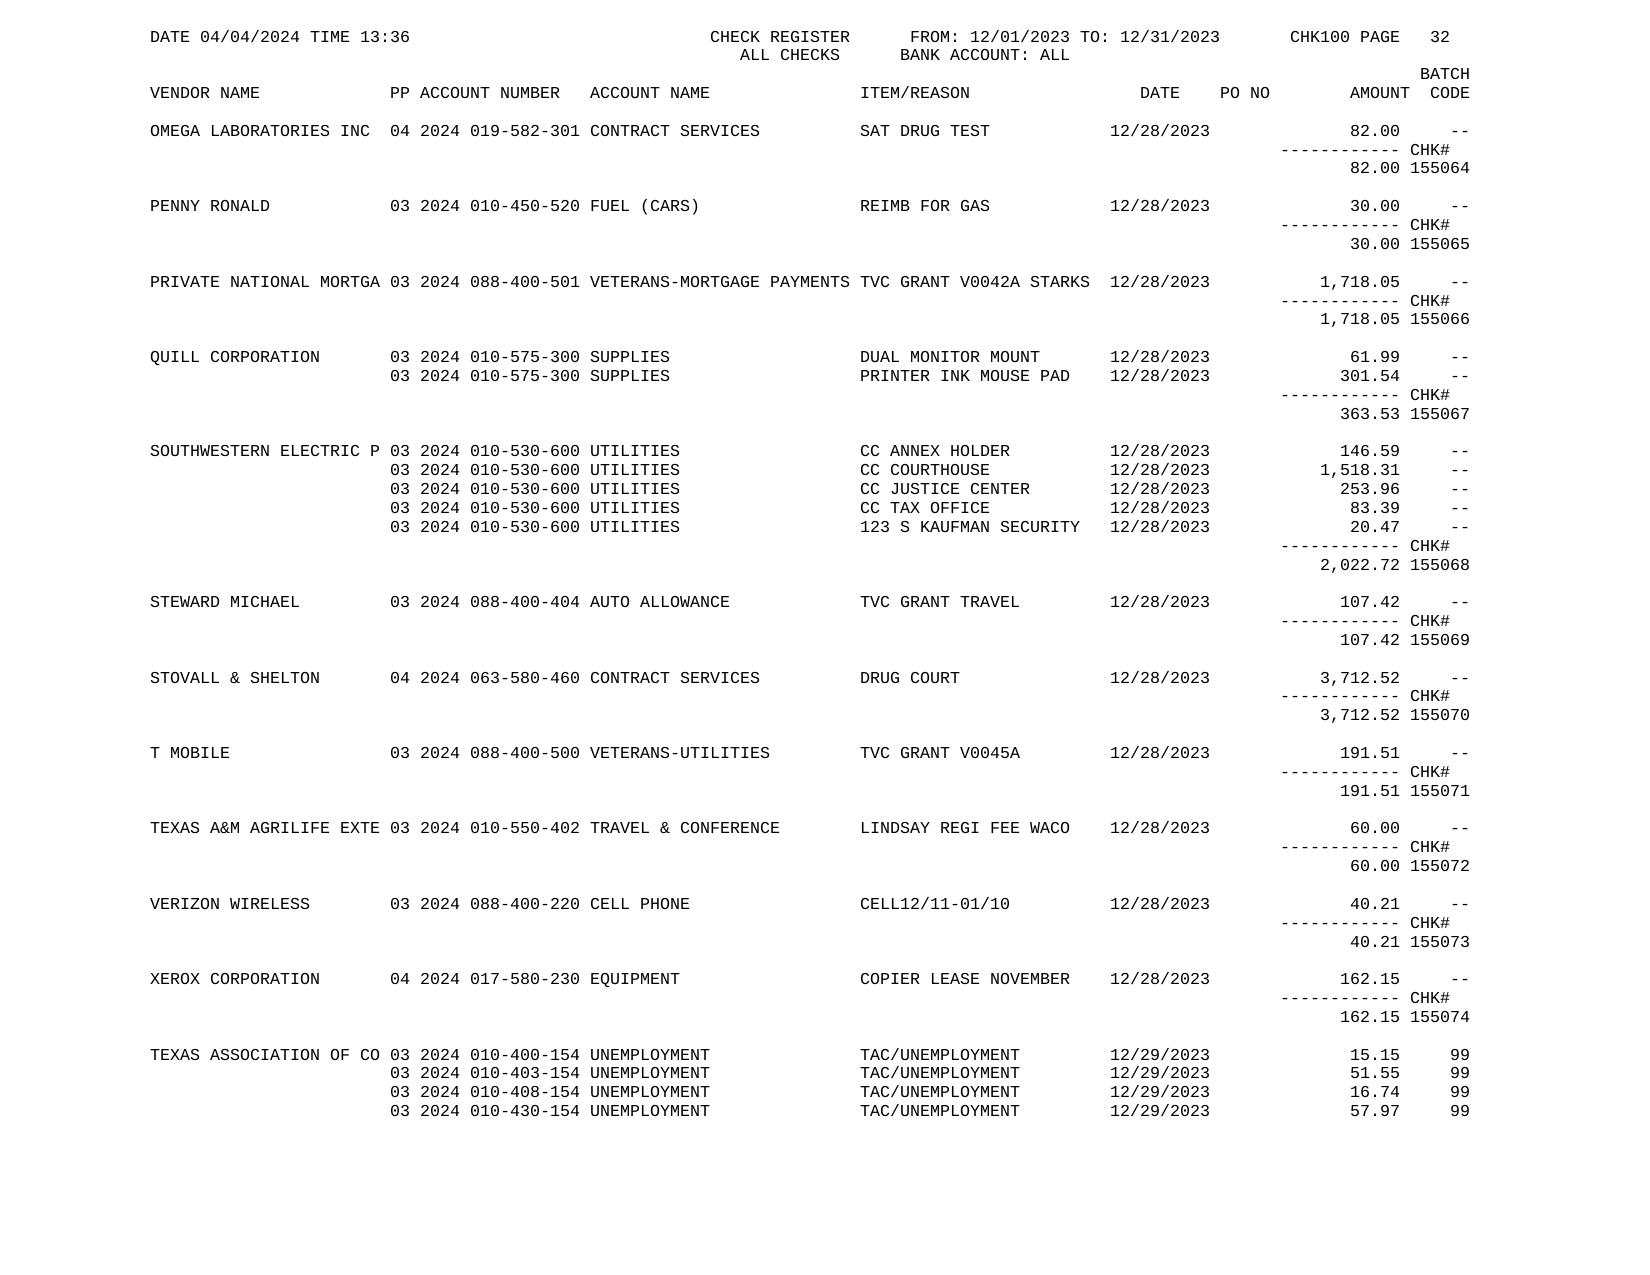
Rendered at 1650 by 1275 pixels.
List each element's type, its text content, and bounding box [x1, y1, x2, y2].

text 03 2024 010-530-600 UTILITIES CC TAX OFFICE 12/28/2023 83.39 -- [150, 499, 1500, 518]
text ALL CHECKS BANK ACCOUNT: ALL [150, 47, 1500, 66]
text ------------ CHK# [150, 763, 1500, 782]
text OMEGA LABORATORIES INC 04 2024 019-582-301 CONTRACT SERVICES SAT DRUG TEST 12/28/2023 82.00 -- [150, 122, 1500, 141]
text 03 2024 010-530-600 UTILITIES CC JUSTICE CENTER 12/28/2023 253.96 -- [150, 481, 1500, 499]
text ------------ CHK# [150, 688, 1500, 707]
text 2,022.72 155068 [150, 556, 1500, 575]
text QUILL CORPORATION 03 2024 010-575-300 SUPPLIES DUAL MONITOR MOUNT 12/28/2023 61.99 -- [150, 349, 1500, 367]
text 107.42 155069 [150, 631, 1500, 650]
text 30.00 155065 [150, 236, 1500, 254]
text ------------ CHK# [150, 914, 1500, 933]
text ------------ CHK# [150, 839, 1500, 858]
text 03 2024 010-530-600 UTILITIES CC COURTHOUSE 12/28/2023 1,518.31 -- [150, 462, 1500, 481]
text 1,718.05 155066 [150, 311, 1500, 330]
text 82.00 155064 [150, 160, 1500, 179]
text ------------ CHK# [150, 217, 1500, 236]
text VENDOR NAME PP ACCOUNT NUMBER ACCOUNT NAME ITEM/REASON DATE PO NO AMOUNT CODE [150, 85, 1500, 103]
text ------------ CHK# [150, 141, 1500, 160]
text 191.51 155071 [150, 782, 1500, 801]
text 3,712.52 155070 [150, 707, 1500, 726]
text 03 2024 010-408-154 UNEMPLOYMENT TAC/UNEMPLOYMENT 12/29/2023 16.74 99 [150, 1084, 1500, 1103]
text XEROX CORPORATION 04 2024 017-580-230 EQUIPMENT COPIER LEASE NOVEMBER 12/28/2023 162.15 -- [150, 971, 1500, 990]
text BATCH [150, 66, 1500, 85]
text T MOBILE 03 2024 088-400-500 VETERANS-UTILITIES TVC GRANT V0045A 12/28/2023 191.51 -- [150, 744, 1500, 763]
text 03 2024 010-403-154 UNEMPLOYMENT TAC/UNEMPLOYMENT 12/29/2023 51.55 99 [150, 1065, 1500, 1084]
text ------------ CHK# [150, 613, 1500, 631]
text STOVALL & SHELTON 04 2024 063-580-460 CONTRACT SERVICES DRUG COURT 12/28/2023 3,712.52 -- [150, 669, 1500, 688]
text TEXAS ASSOCIATION OF CO 03 2024 010-400-154 UNEMPLOYMENT TAC/UNEMPLOYMENT 12/29/2023 15.15 99 [150, 1046, 1500, 1065]
text SOUTHWESTERN ELECTRIC P 03 2024 010-530-600 UTILITIES CC ANNEX HOLDER 12/28/2023 146.59 -- [150, 443, 1500, 462]
text 162.15 155074 [150, 1008, 1500, 1027]
text ------------ CHK# [150, 386, 1500, 405]
text 03 2024 010-575-300 SUPPLIES PRINTER INK MOUSE PAD 12/28/2023 301.54 -- [150, 367, 1500, 386]
text ------------ CHK# [150, 537, 1500, 556]
text 363.53 155067 [150, 405, 1500, 424]
text PRIVATE NATIONAL MORTGA 03 2024 088-400-501 VETERANS-MORTGAGE PAYMENTS TVC GRANT V0042A STARKS 12/28/2023 1,718.05 -- [150, 273, 1500, 292]
text STEWARD MICHAEL 03 2024 088-400-404 AUTO ALLOWANCE TVC GRANT TRAVEL 12/28/2023 107.42 -- [150, 594, 1500, 613]
text DATE 04/04/2024 TIME 13:36 CHECK REGISTER FROM: 12/01/2023 TO: 12/31/2023 CHK100 PAGE 32 [150, 28, 1500, 47]
text 03 2024 010-430-154 UNEMPLOYMENT TAC/UNEMPLOYMENT 12/29/2023 57.97 99 [150, 1103, 1500, 1122]
text 60.00 155072 [150, 858, 1500, 877]
text 40.21 155073 [150, 933, 1500, 952]
text PENNY RONALD 03 2024 010-450-520 FUEL (CARS) REIMB FOR GAS 12/28/2023 30.00 -- [150, 198, 1500, 217]
text VERIZON WIRELESS 03 2024 088-400-220 CELL PHONE CELL12/11-01/10 12/28/2023 40.21 -- [150, 895, 1500, 914]
text ------------ CHK# [150, 990, 1500, 1008]
text 03 2024 010-530-600 UTILITIES 123 S KAUFMAN SECURITY 12/28/2023 20.47 -- [150, 518, 1500, 537]
text ------------ CHK# [150, 292, 1500, 311]
text TEXAS A&M AGRILIFE EXTE 03 2024 010-550-402 TRAVEL & CONFERENCE LINDSAY REGI FEE WACO 12/28/2023 60.00 -- [150, 820, 1500, 839]
